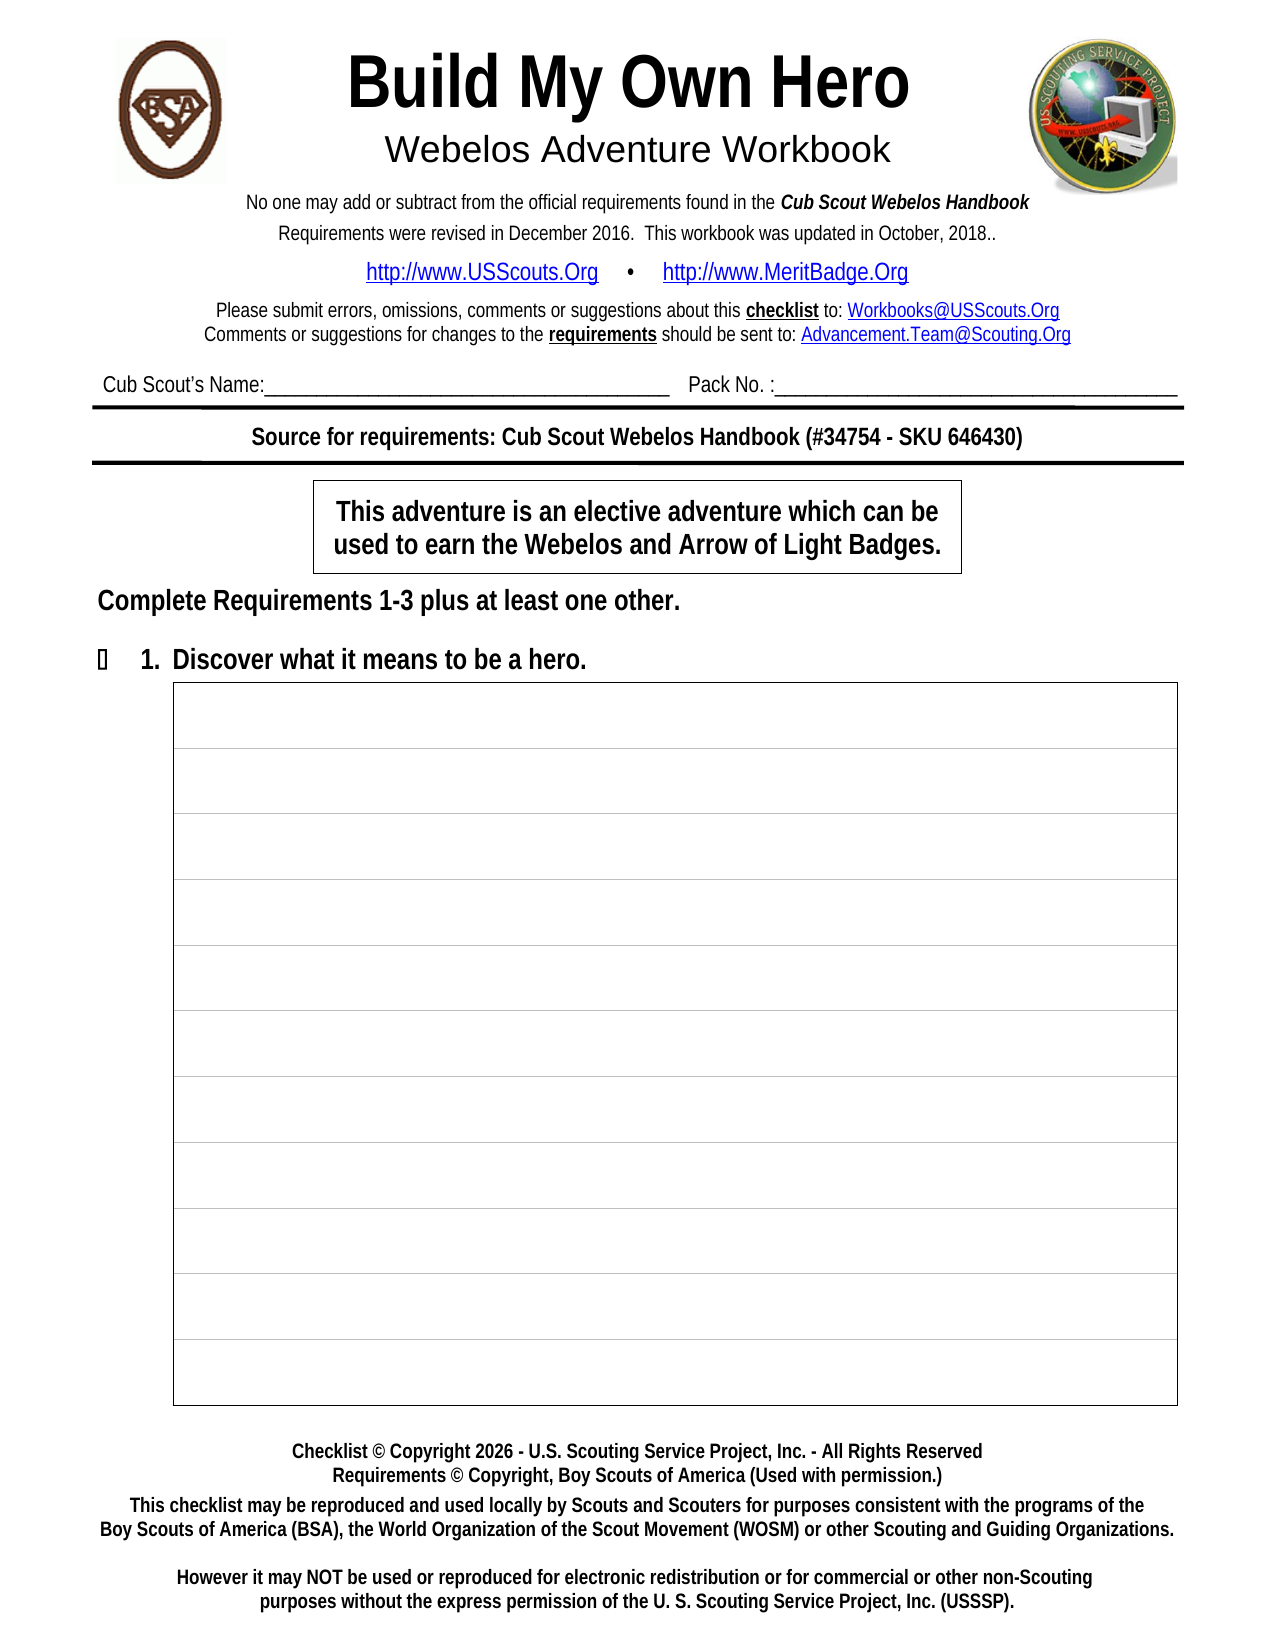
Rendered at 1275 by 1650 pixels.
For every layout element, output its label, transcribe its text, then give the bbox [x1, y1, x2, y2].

picture [115, 38, 227, 184]
table_cell [174, 1011, 1177, 1076]
table_cell [174, 1209, 1177, 1273]
text Comments or suggestions for changes to the requirements should be sent to: Advancement.Team@Scouting.Org [97, 322, 1177, 346]
text 1. Discover what it means to be a hero. [97, 642, 1177, 676]
table_cell [174, 1274, 1177, 1339]
table_cell [174, 1077, 1177, 1142]
table_header This adventure is an elective adventure which can be used to earn the Webelos and Arrow of Light Badges. [314, 481, 961, 573]
text Please submit errors, omissions, comments or suggestions about this checklist to: Workbooks@USScouts.Org [97, 298, 1177, 322]
picture [1027, 37, 1178, 195]
table_cell [174, 1143, 1177, 1208]
text Cub Scout’s Name: Pack No. : [97, 371, 1177, 397]
text Source for requirements: Cub Scout Webelos Handbook (#34754 - SKU 646430) [97, 422, 1177, 451]
table_cell [174, 946, 1177, 1010]
table_cell [174, 814, 1177, 879]
table_cell [174, 749, 1177, 813]
text Complete Requirements 1-3 plus at least one other. [97, 583, 1177, 617]
table_cell [174, 880, 1177, 945]
text http://www.USScouts.Org • http://www.MeritBadge.Org [97, 257, 1177, 286]
table_header [174, 683, 1177, 747]
table_cell [174, 1340, 1177, 1405]
